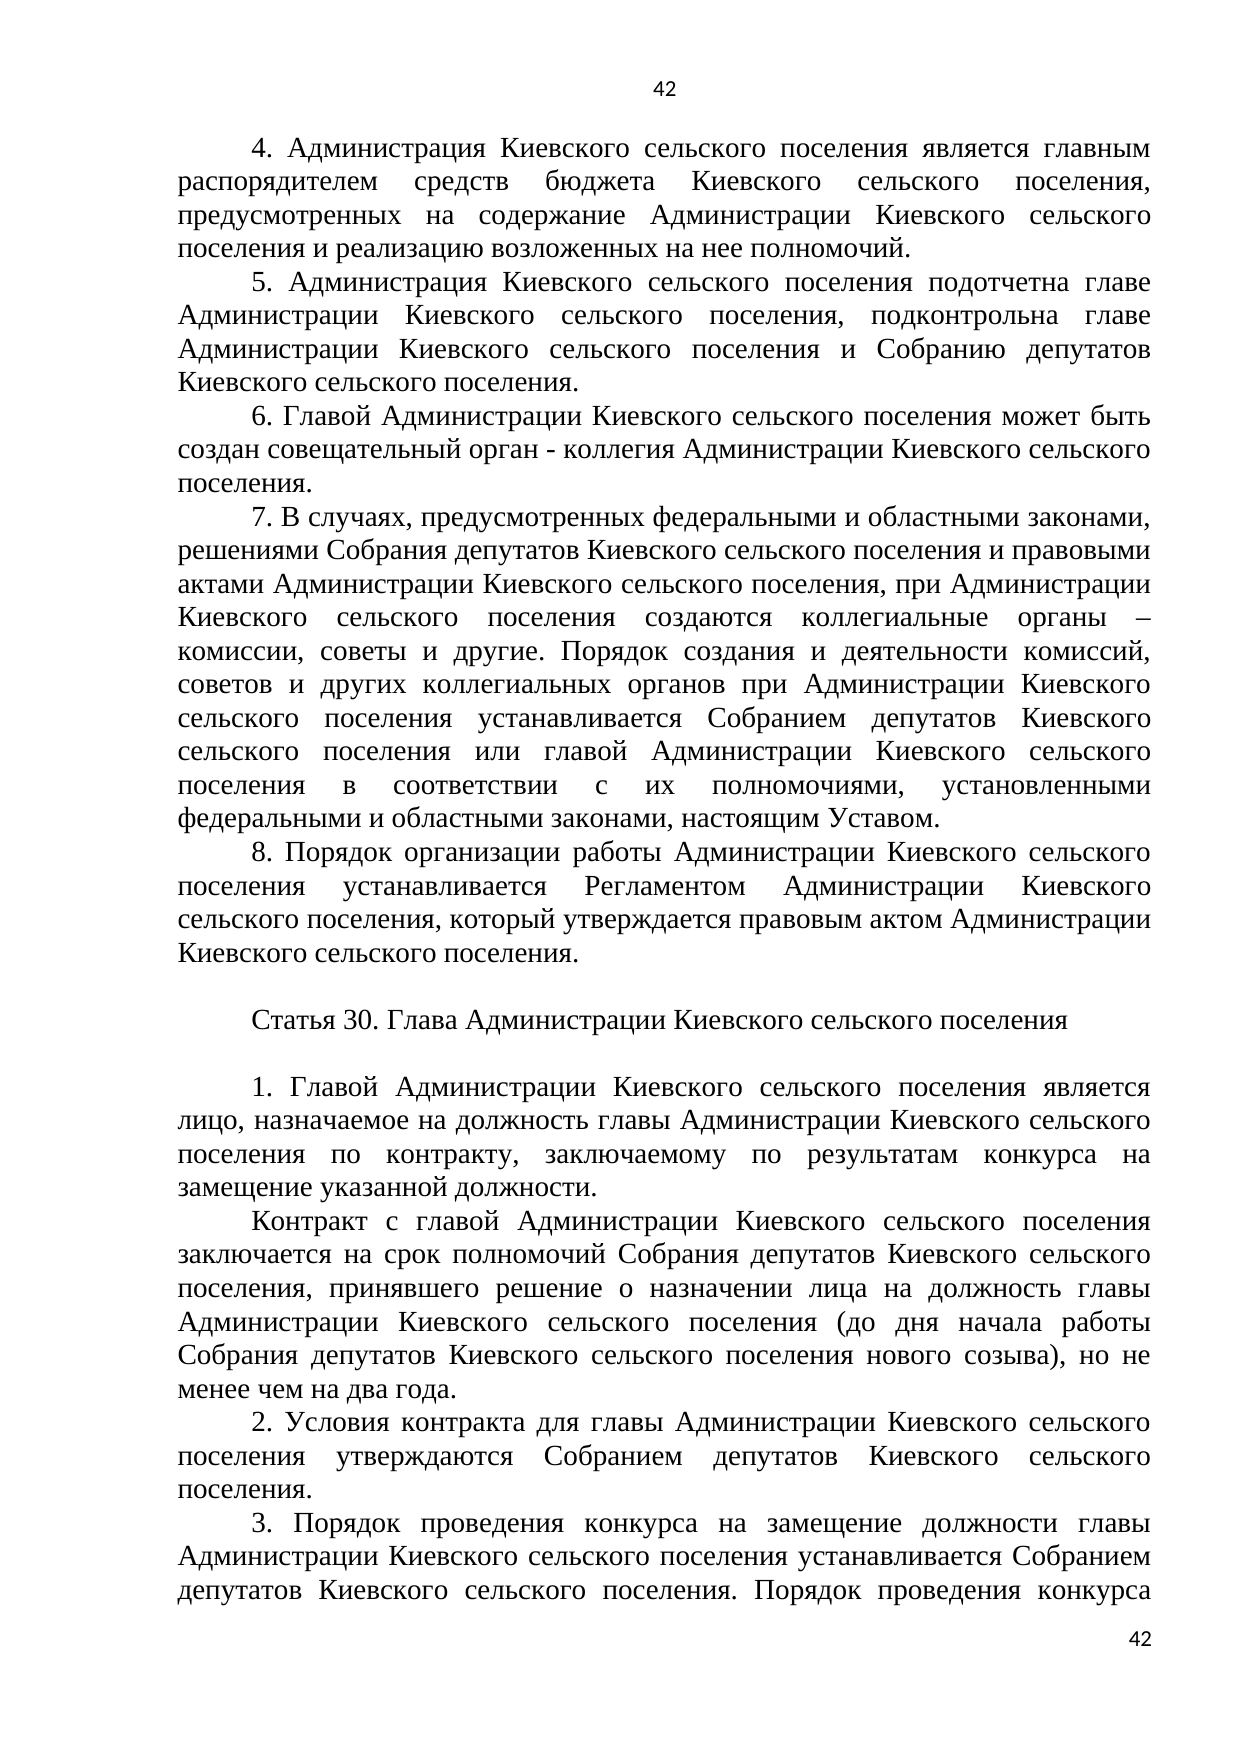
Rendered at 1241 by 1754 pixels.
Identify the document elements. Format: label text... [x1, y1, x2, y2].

text 8. Порядок организации работы Администрации Киевского сельского поселения устанавливается Регламентом Администрации Киевского сельского поселения, который утверждается правовым актом Администрации Киевского сельского поселения. [177, 834, 1152, 968]
text 6. Главой Администрации Киевского сельского поселения может быть создан совещательный орган - коллегия Администрации Киевского сельского поселения. [177, 398, 1152, 499]
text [177, 1505, 1152, 1606]
text Контракт с главой Администрации Киевского сельского поселения заключается на срок полномочий Собрания депутатов Киевского сельского поселения, принявшего решение о назначении лица на должность главы Администрации Киевского сельского поселения (до дня начала работы Собрания депутатов Киевского сельского поселения нового созыва), но не менее чем на два года. [177, 1203, 1152, 1404]
text 5. Администрация Киевского сельского поселения подотчетна главе Администрации Киевского сельского поселения, подконтрольна главе Администрации Киевского сельского поселения и Собранию депутатов Киевского сельского поселения. [177, 264, 1152, 398]
text 7. В случаях, предусмотренных федеральными и областными законами, решениями Собрания депутатов Киевского сельского поселения и правовыми актами Администрации Киевского сельского поселения, при Администрации Киевского сельского поселения создаются коллегиальные органы – комиссии, советы и другие. Порядок создания и деятельности комиссий, советов и других коллегиальных органов при Администрации Киевского сельского поселения устанавливается Собранием депутатов Киевского сельского поселения или главой Администрации Киевского сельского поселения в соответствии с их полномочиями, установленными федеральными и областными законами, настоящим Уставом. [177, 499, 1152, 834]
text 4. Администрация Киевского сельского поселения является главным распорядителем средств бюджета Киевского сельского поселения, предусмотренных на содержание Администрации Киевского сельского поселения и реализацию возложенных на нее полномочий. [177, 130, 1152, 264]
text Статья 30. Глава Администрации Киевского сельского поселения [177, 1002, 1152, 1035]
text 2. Условия контракта для главы Администрации Киевского сельского поселения утверждаются Собранием депутатов Киевского сельского поселения. [177, 1404, 1152, 1505]
text 1. Главой Администрации Киевского сельского поселения является лицо, назначаемое на должность главы Администрации Киевского сельского поселения по контракту, заключаемому по результатам конкурса на замещение указанной должности. [177, 1069, 1152, 1203]
